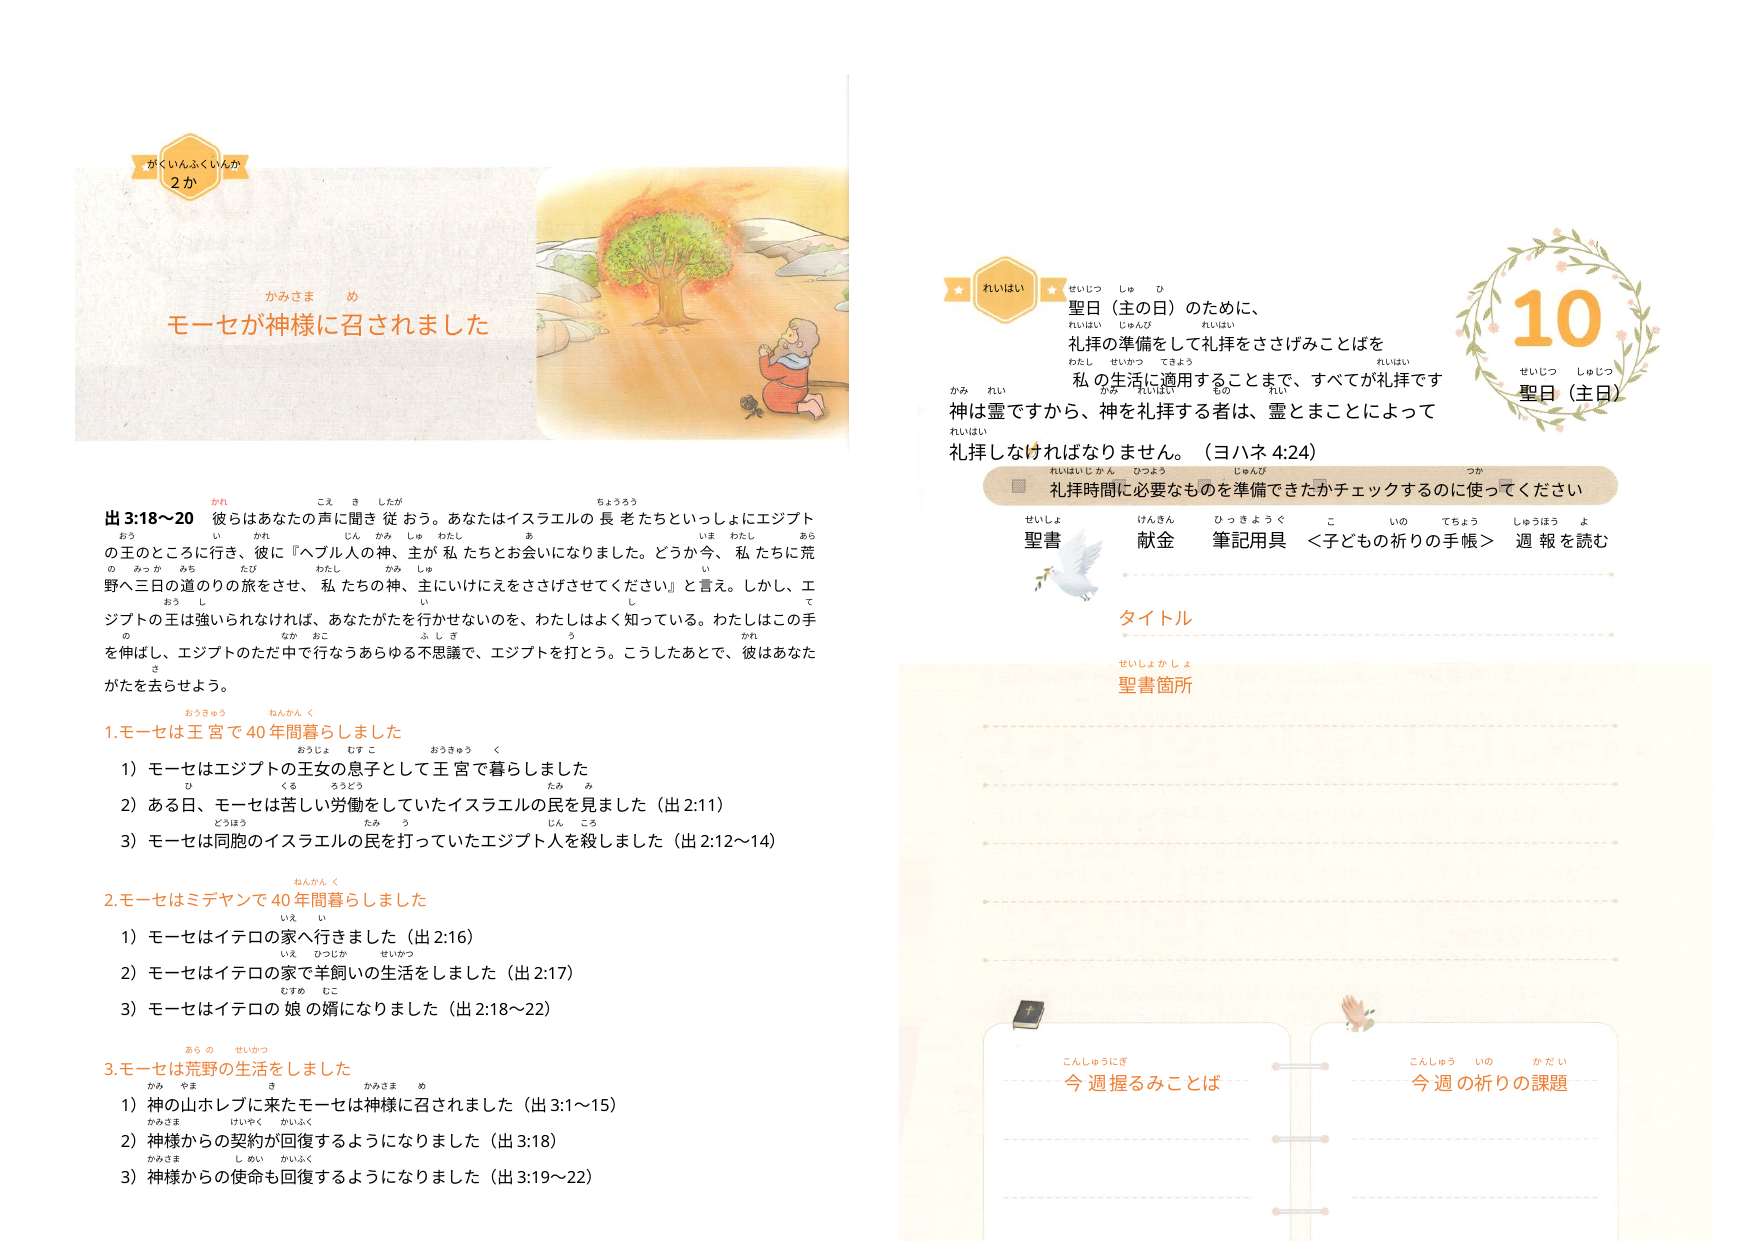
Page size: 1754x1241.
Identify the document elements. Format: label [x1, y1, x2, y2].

picture [898, 206, 1714, 1241]
picture [75, 74, 849, 452]
